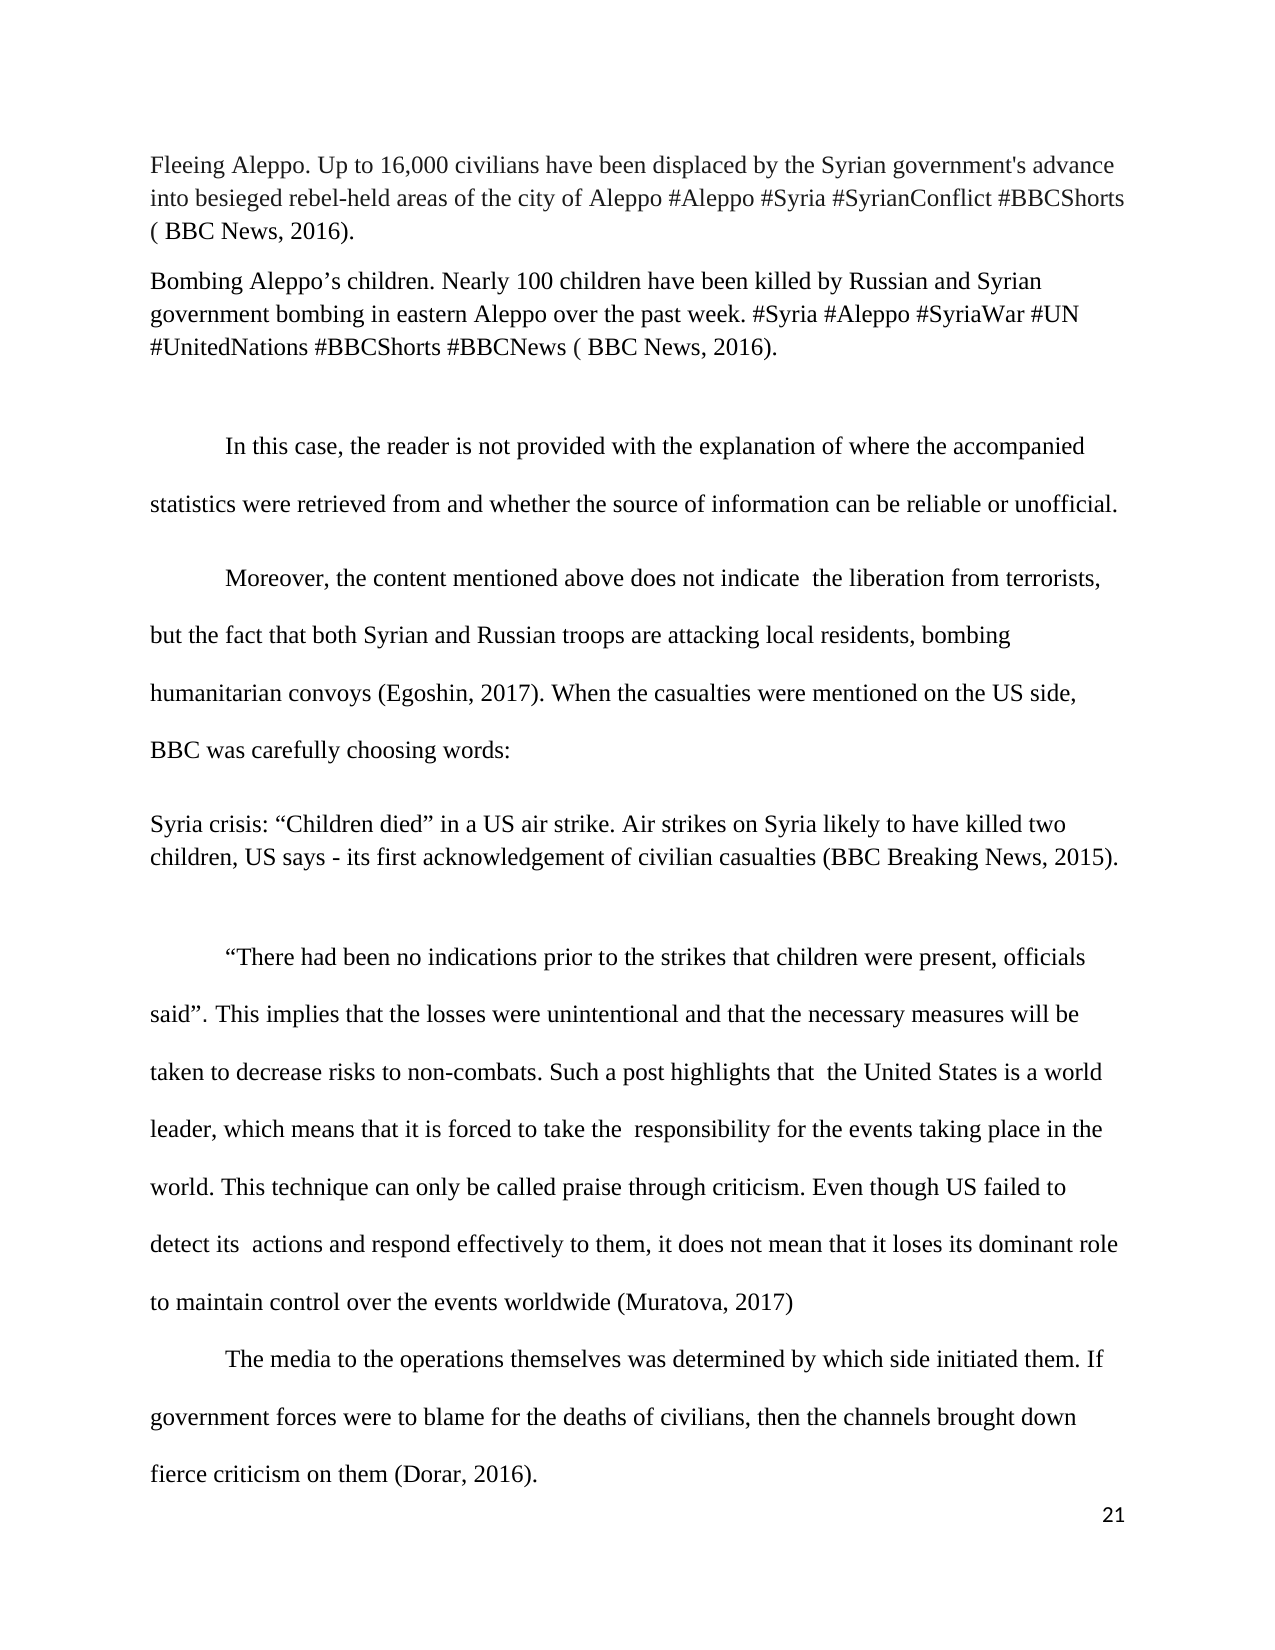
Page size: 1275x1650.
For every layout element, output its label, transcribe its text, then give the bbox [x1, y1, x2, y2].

text Moreover, the content mentioned above does not indicate the liberation from terrorists, but the fact that both Syrian and Russian troops are attacking local residents, bombing humanitarian convoys (Egoshin, 2017). When the casualties were mentioned on the US side, BBC was carefully choosing words: [150, 563, 1125, 764]
text In this case, the reader is not provided with the explanation of where the accompanied statistics were retrieved from and whether the source of information can be reliable or unofficial. [150, 431, 1125, 517]
text “There had been no indications prior to the strikes that children were present, officials said”. This implies that the losses were unintentional and that the necessary measures will be taken to decrease risks to non-combats. Such a post highlights that the United States is a world leader, which means that it is forced to take the responsibility for the events taking place in the world. This technique can only be called praise through criticism. Even though US failed to detect its actions and respond effectively to them, it does not mean that it loses its dominant role to maintain control over the events worldwide (Muratova, 2017) The media to the operations themselves was determined by which side initiated them. If government forces were to blame for the deaths of civilians, then the channels brought down fierce criticism on them (Dorar, 2016). [150, 942, 1125, 1488]
text Fleeing Aleppo. Up to 16,000 civilians have been displaced by the Syrian government's advance into besieged rebel-held areas of the city of Aleppo #Aleppo #Syria #SyrianConflict #BBCShorts ( BBC News, 2016). [150, 150, 1125, 245]
text Syria crisis: “Children died” in a US air strike. Air strikes on Syria likely to have killed two children, US says - its first acknowledgement of civilian casualties (BBC Breaking News, 2015). [150, 809, 1125, 871]
text Bombing Aleppo’s children. Nearly 100 children have been killed by Russian and Syrian government bombing in eastern Aleppo over the past week. #Syria #Aleppo #SyriaWar #UN #UnitedNations #BBCShorts #BBCNews ( BBC News, 2016). [150, 266, 1125, 361]
